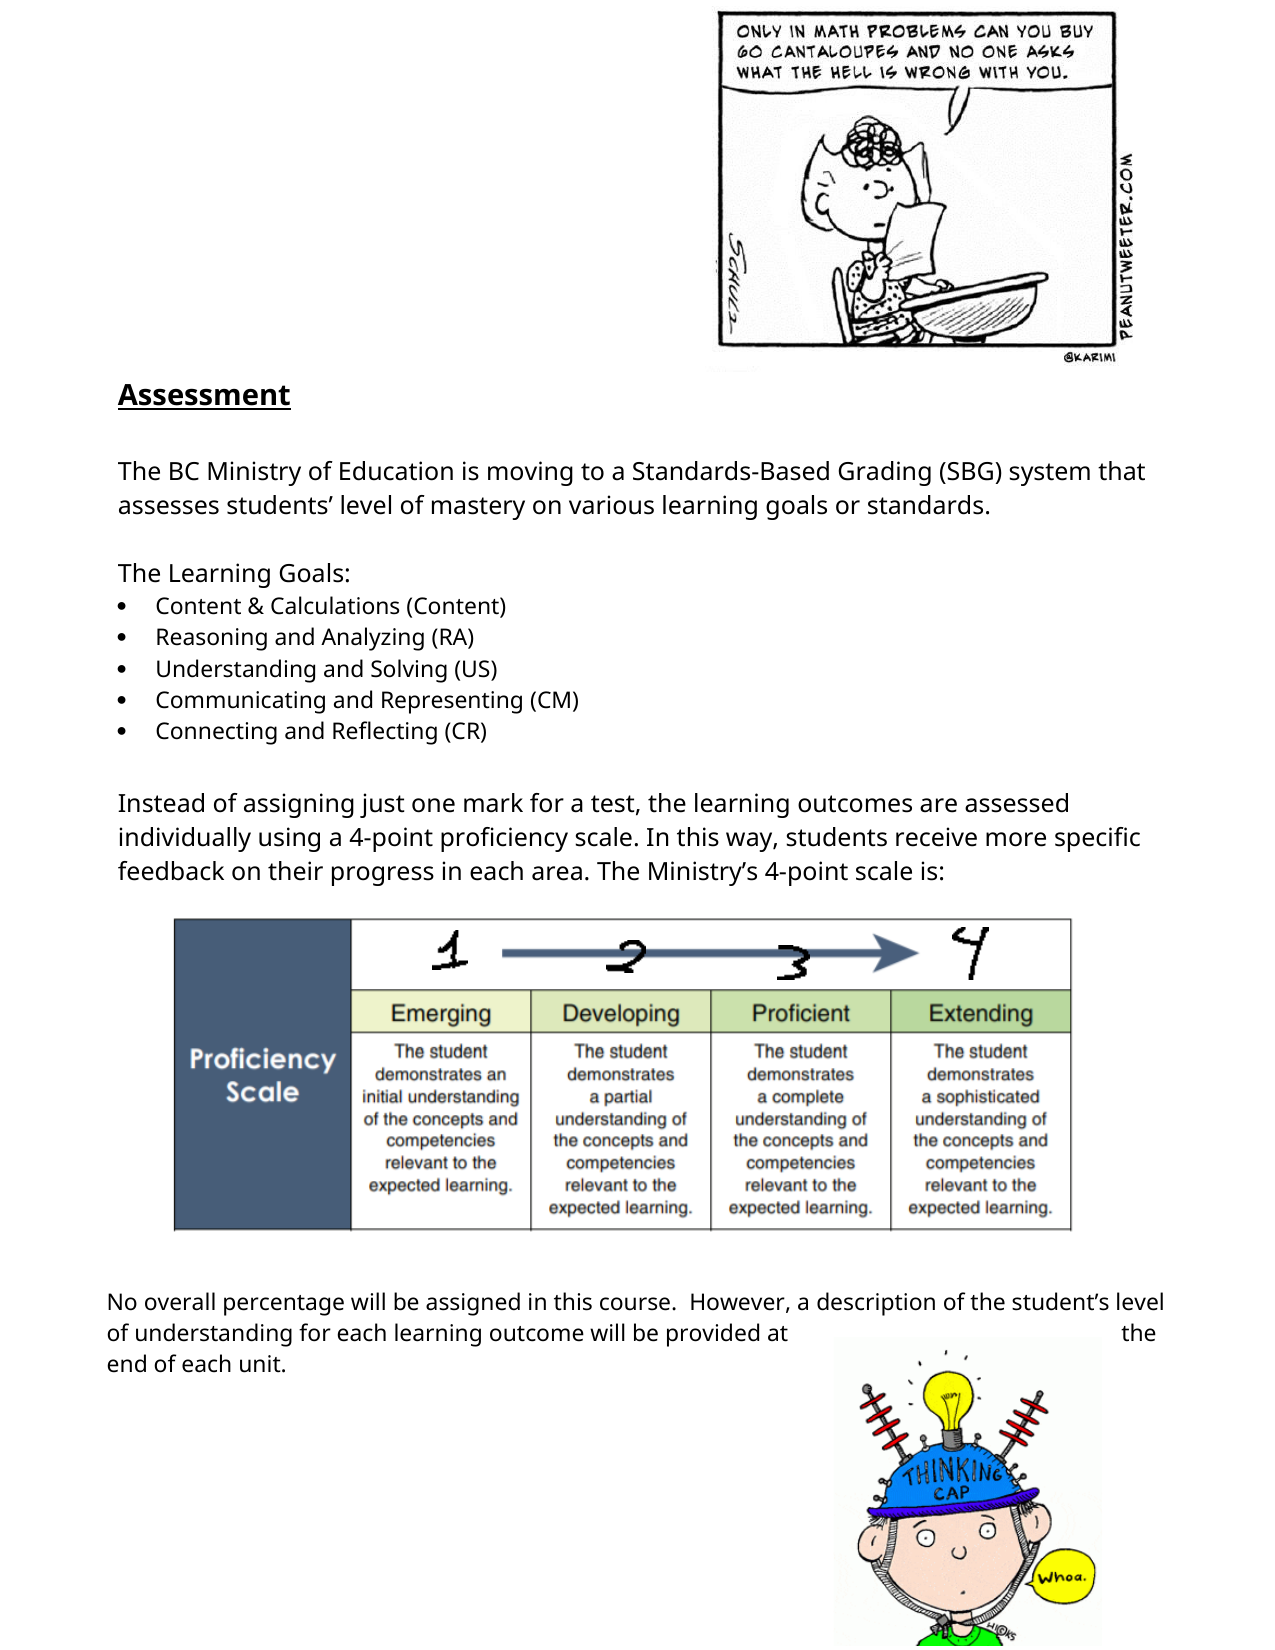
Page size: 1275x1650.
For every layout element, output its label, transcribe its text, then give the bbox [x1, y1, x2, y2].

table_header Assessment The BC Ministry of Education is moving to a Standards-Based Grading (SBG) system that assesses students’ level of mastery on various learning goals or standards. The Learning Goals: Content & Calculations (Content) Reasoning and Analyzing (RA) Understanding and Solving (US) Communicating and Representing (CM) Connecting and Reflecting (CR) Instead of assigning just one mark for a test, the learning outcomes are assessed individually using a 4-point proficiency scale. In this way, students receive more specific feedback on their progress in each area. The Ministry’s 4-point scale is: [106, 374, 1258, 1246]
picture [705, 0, 1133, 372]
picture [154, 908, 1079, 1243]
picture [833, 1337, 1103, 1646]
text No overall percentage will be assigned in this course. However, a description of the student’s level of understanding for each learning outcome will be provided at the end of each unit. [106, 1286, 1169, 1379]
